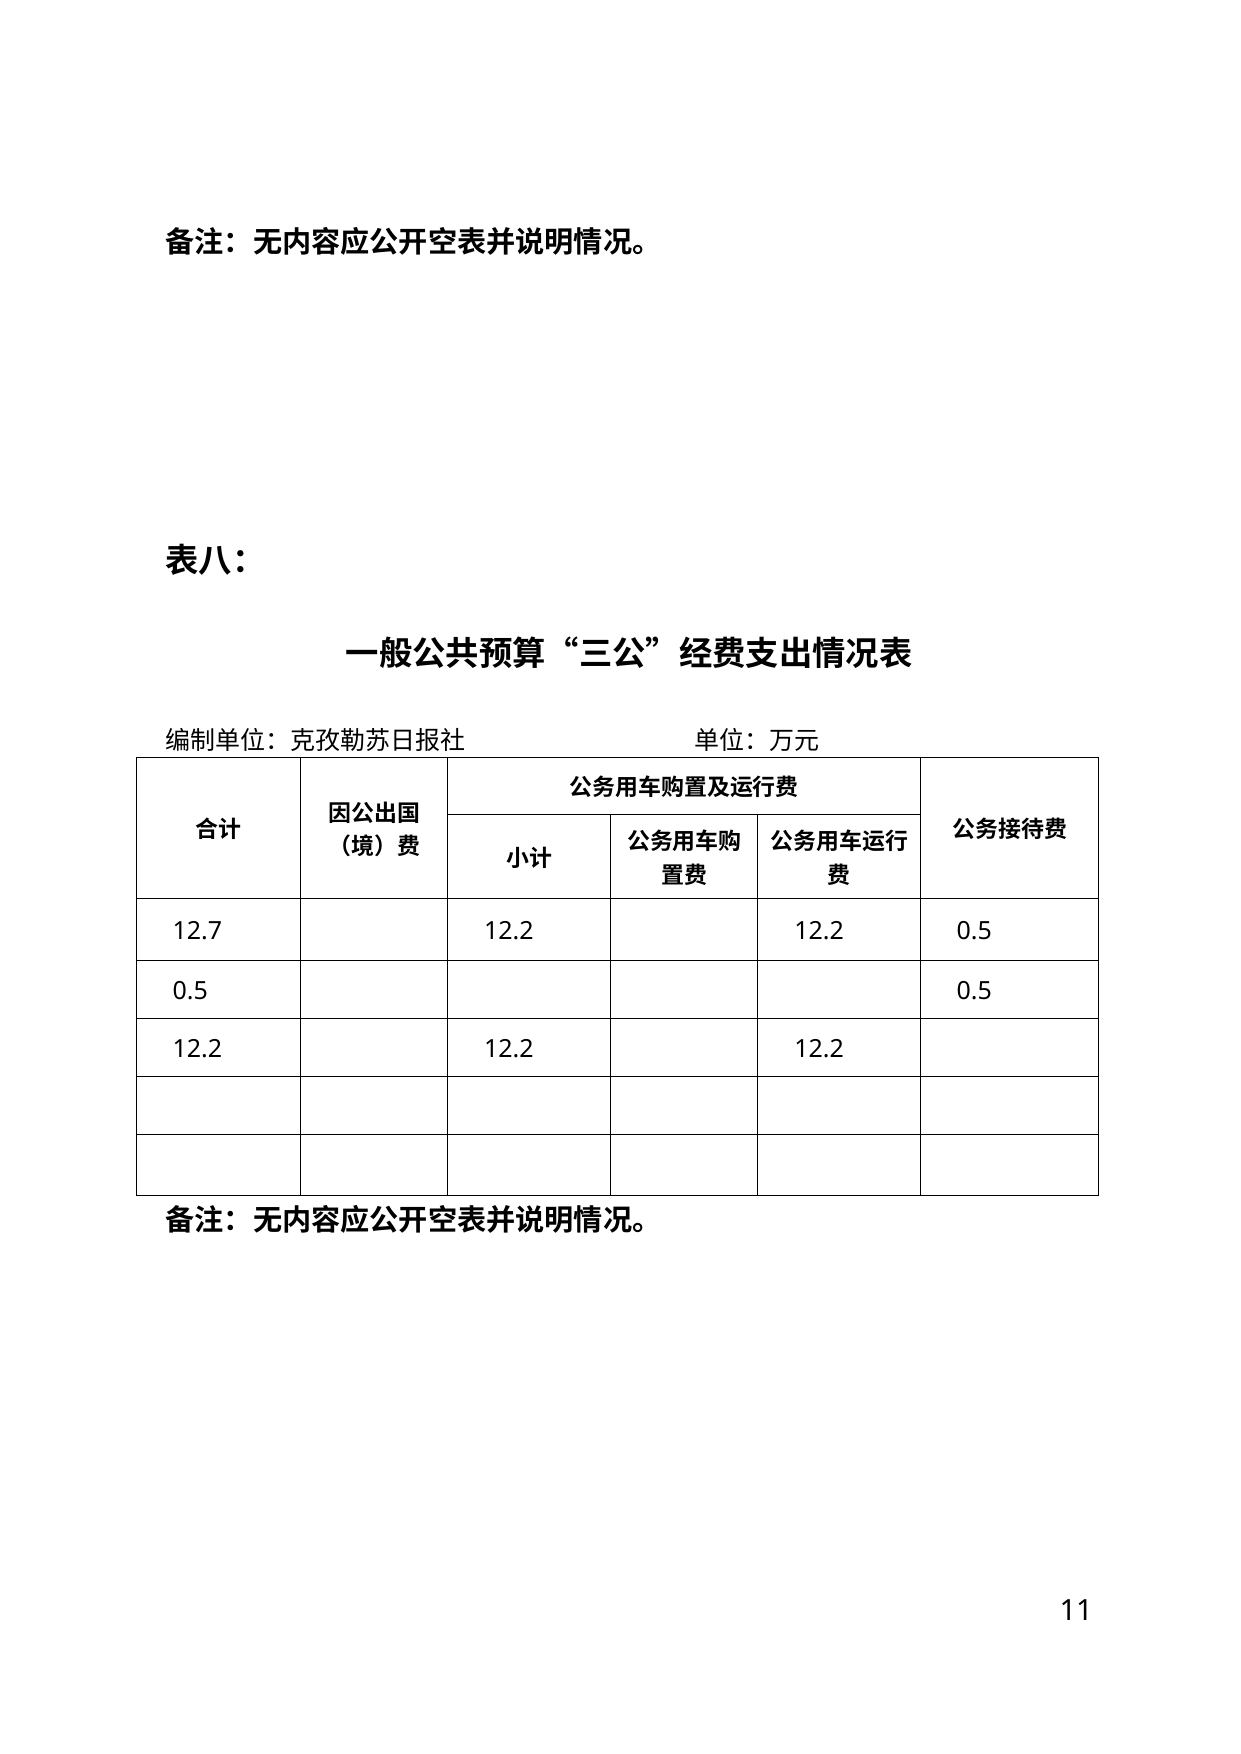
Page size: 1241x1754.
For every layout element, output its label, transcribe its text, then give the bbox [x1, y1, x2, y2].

table_cell 公务用车运行费 [758, 815, 920, 898]
table_cell [301, 1077, 447, 1134]
table_header 公务接待费 [921, 758, 1098, 898]
table_cell 0.5 [137, 961, 300, 1018]
table_cell 12.7 [137, 899, 300, 960]
table_cell 12.2 [448, 1019, 610, 1076]
text 一般公共预算“三公”经费支出情况表 [165, 627, 1092, 675]
table_cell [611, 899, 757, 960]
table_header 公务用车购置及运行费 [448, 758, 920, 814]
table_cell 12.2 [758, 1019, 920, 1076]
table_cell [137, 1077, 300, 1134]
table_cell [137, 1135, 300, 1195]
table_cell 公务用车购置费 [611, 815, 757, 898]
text 编制单位：克孜勒苏日报社 单位：万元 [165, 721, 1092, 757]
table_cell [448, 1077, 610, 1134]
table_cell [301, 899, 447, 960]
table_cell [758, 1135, 920, 1195]
table_header 因公出国（境）费 [301, 758, 447, 898]
table_cell 12.2 [137, 1019, 300, 1076]
table_cell [611, 1135, 757, 1195]
table_cell [758, 961, 920, 1018]
table_cell [301, 961, 447, 1018]
table_cell 0.5 [921, 899, 1098, 960]
table_cell 0.5 [921, 961, 1098, 1018]
table_cell [921, 1135, 1098, 1195]
text 备注：无内容应公开空表并说明情况。 [165, 1196, 1092, 1238]
table_cell 小计 [448, 815, 610, 898]
table_cell [448, 1135, 610, 1195]
text 备注：无内容应公开空表并说明情况。 [165, 218, 1092, 261]
table_cell [921, 1019, 1098, 1076]
table_cell [448, 961, 610, 1018]
table_cell 12.2 [758, 899, 920, 960]
table_cell [611, 1077, 757, 1134]
table_header 合计 [137, 758, 300, 898]
table_cell [758, 1077, 920, 1134]
table_cell 12.2 [448, 899, 610, 960]
table_cell [301, 1135, 447, 1195]
table_cell [301, 1019, 447, 1076]
text 表八： [165, 533, 1092, 582]
table_cell [611, 961, 757, 1018]
table_cell [921, 1077, 1098, 1134]
table_cell [611, 1019, 757, 1076]
